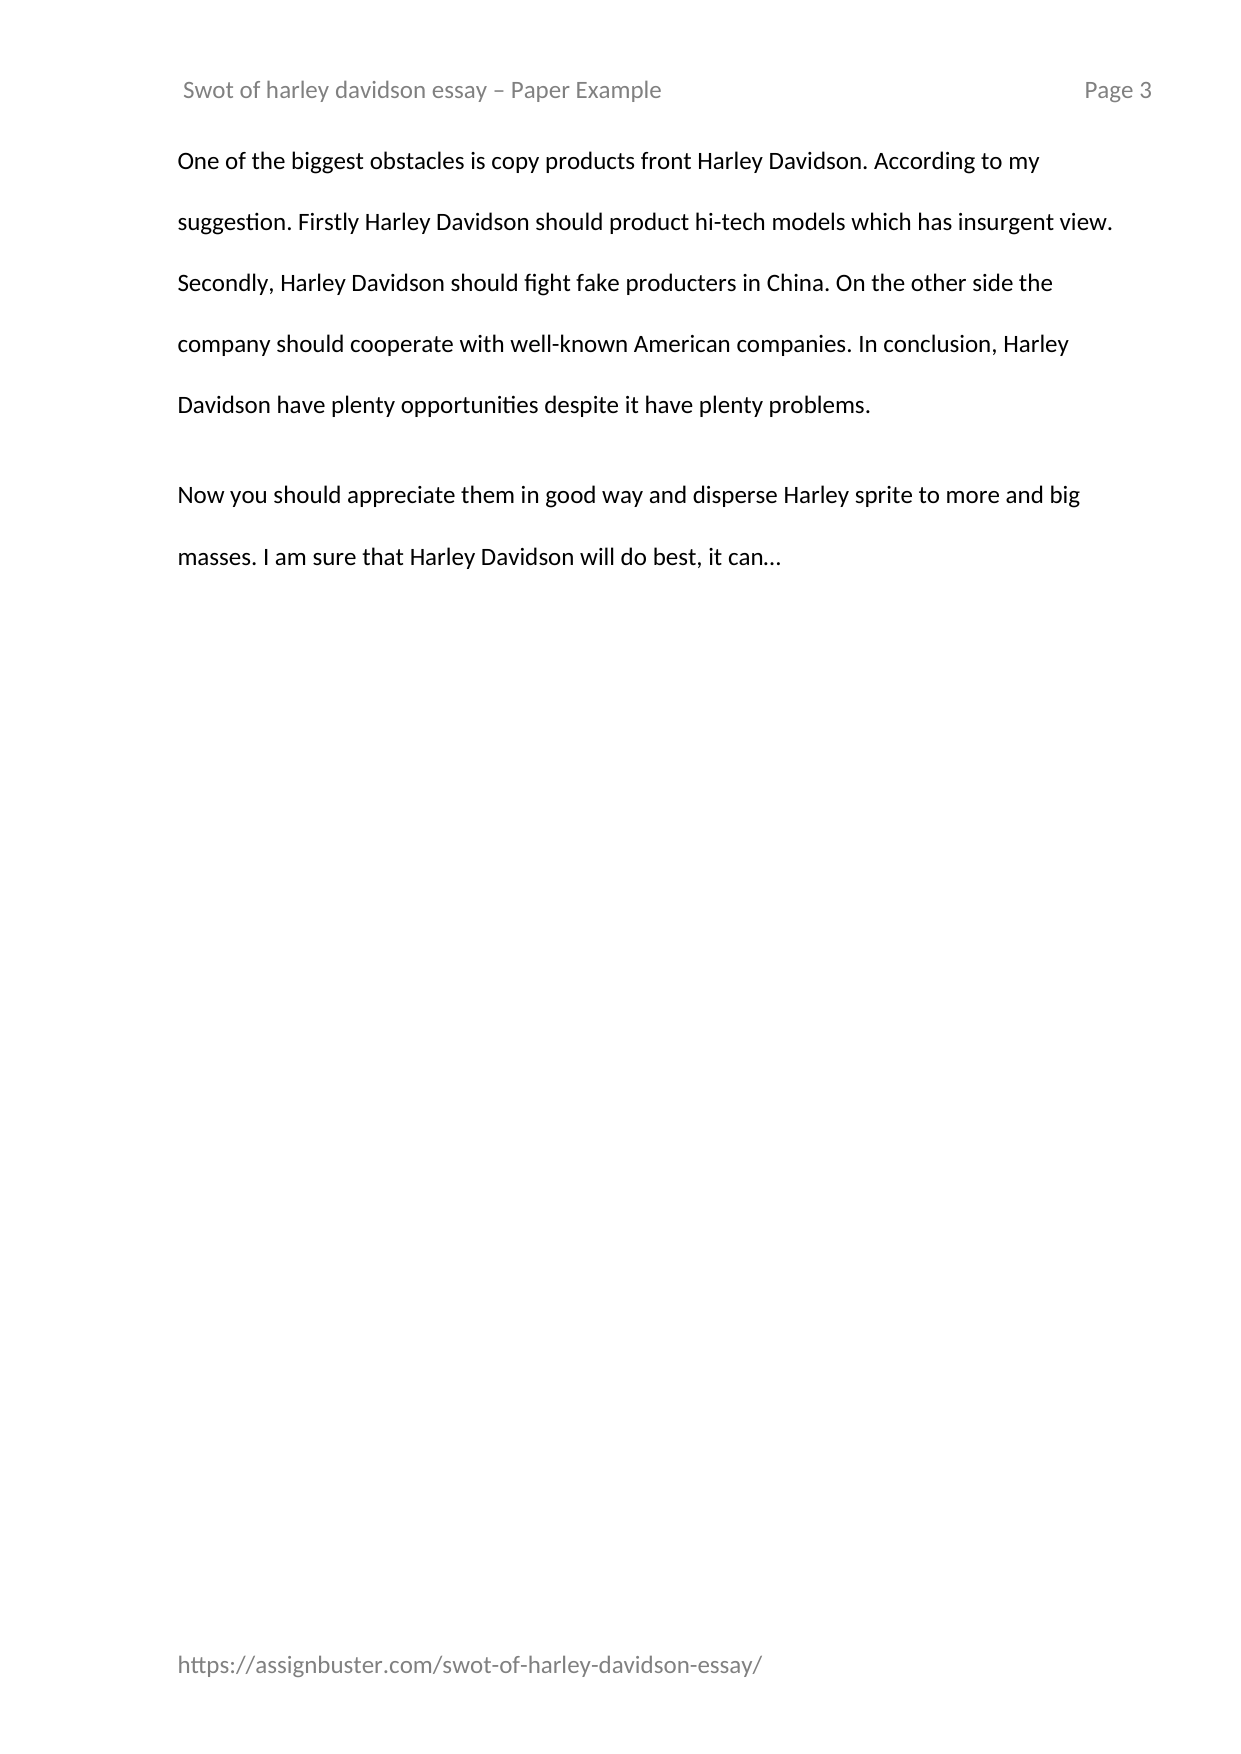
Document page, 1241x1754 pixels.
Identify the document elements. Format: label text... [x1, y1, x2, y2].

text One of the biggest obstacles is copy products front Harley Davidson. According to my suggestion. Firstly Harley Davidson should product hi-tech models which has insurgent view. Secondly, Harley Davidson should fight fake producters in China. On the other side the company should cooperate with well-known American companies. In conclusion, Harley Davidson have plenty opportunities despite it have plenty problems. [177, 145, 1152, 420]
text Now you should appreciate them in good way and disperse Harley sprite to more and big masses. I am sure that Harley Davidson will do best, it can… [177, 480, 1152, 571]
